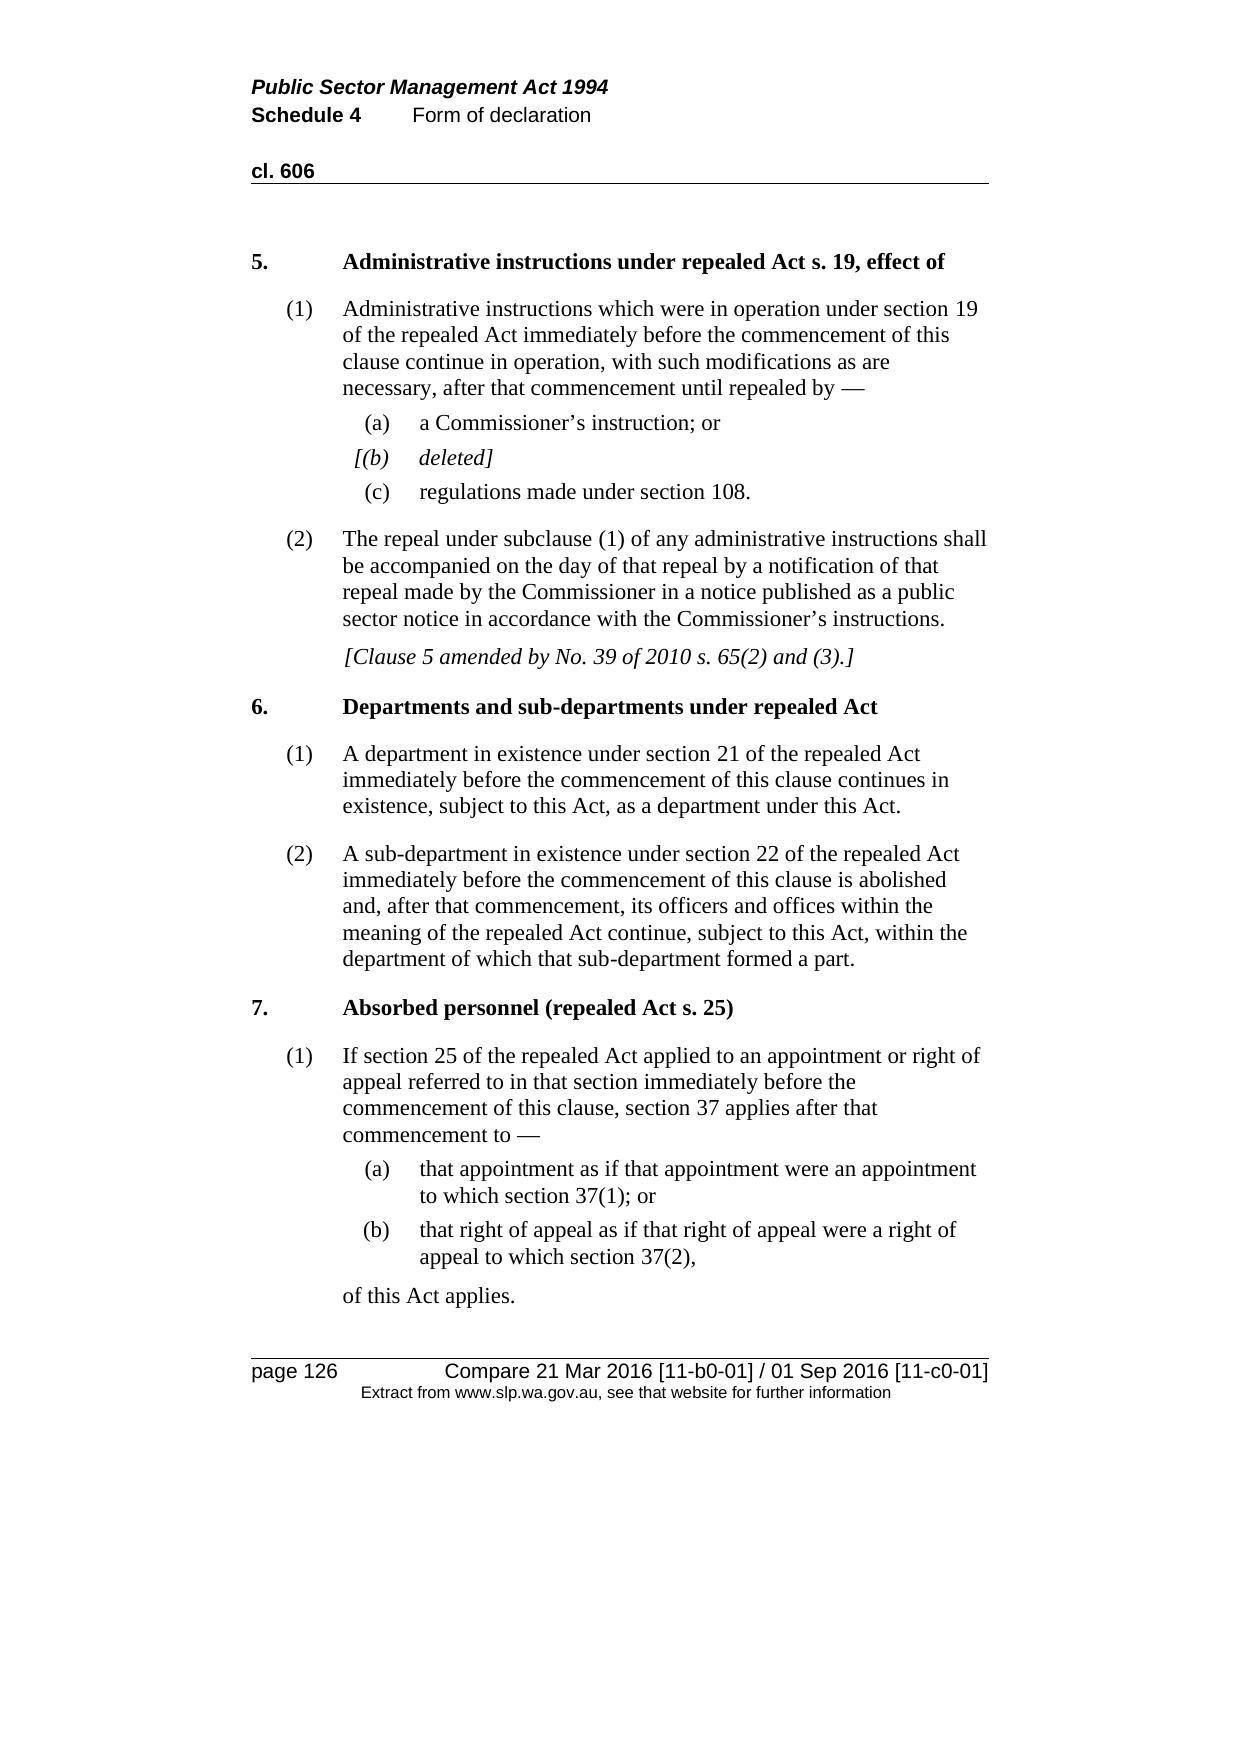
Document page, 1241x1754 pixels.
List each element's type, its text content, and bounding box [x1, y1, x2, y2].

text (2) A sub-department in existence under section 22 of the repealed Act immediately before the commencement of this clause is abolished and, after that commencement, its officers and offices within the meaning of the repealed Act continue, subject to this Act, within the department of which that sub-department formed a part. [251, 840, 989, 972]
subtitle 6. Departments and sub-departments under repealed Act [251, 693, 989, 719]
text (2) The repeal under subclause (1) of any administrative instructions shall be accompanied on the day of that repeal by a notification of that repeal made by the Commissioner in a notice published as a public sector notice in accordance with the Commissioner’s instructions. [251, 526, 989, 631]
text (1) Administrative instructions which were in operation under section 19 of the repealed Act immediately before the commencement of this clause continue in operation, with such modifications as are necessary, after that commencement until repealed by — [251, 295, 989, 401]
text of this Act applies. [251, 1282, 989, 1308]
text [(b) deleted] [251, 444, 989, 470]
text (c) regulations made under section 108. [251, 478, 989, 505]
text (a) a Commissioner’s instruction; or [251, 409, 989, 435]
text (a) that appointment as if that appointment were an appointment to which section 37(1); or [251, 1155, 989, 1208]
text (1) If section 25 of the repealed Act applied to an appointment or right of appeal referred to in that section immediately before the commencement of this clause, section 37 applies after that commencement to — [251, 1042, 989, 1147]
text (1) A department in existence under section 21 of the repealed Act immediately before the commencement of this clause continues in existence, subject to this Act, as a department under this Act. [251, 740, 989, 819]
text (b) that right of appeal as if that right of appeal were a right of appeal to which section 37(2), [251, 1216, 989, 1269]
subtitle 5. Administrative instructions under repealed Act s. 19, effect of [251, 248, 989, 274]
text [Clause 5 amended by No. 39 of 2010 s. 65(2) and (3).] [251, 643, 989, 670]
subtitle 7. Absorbed personnel (repealed Act s. 25) [251, 994, 989, 1021]
